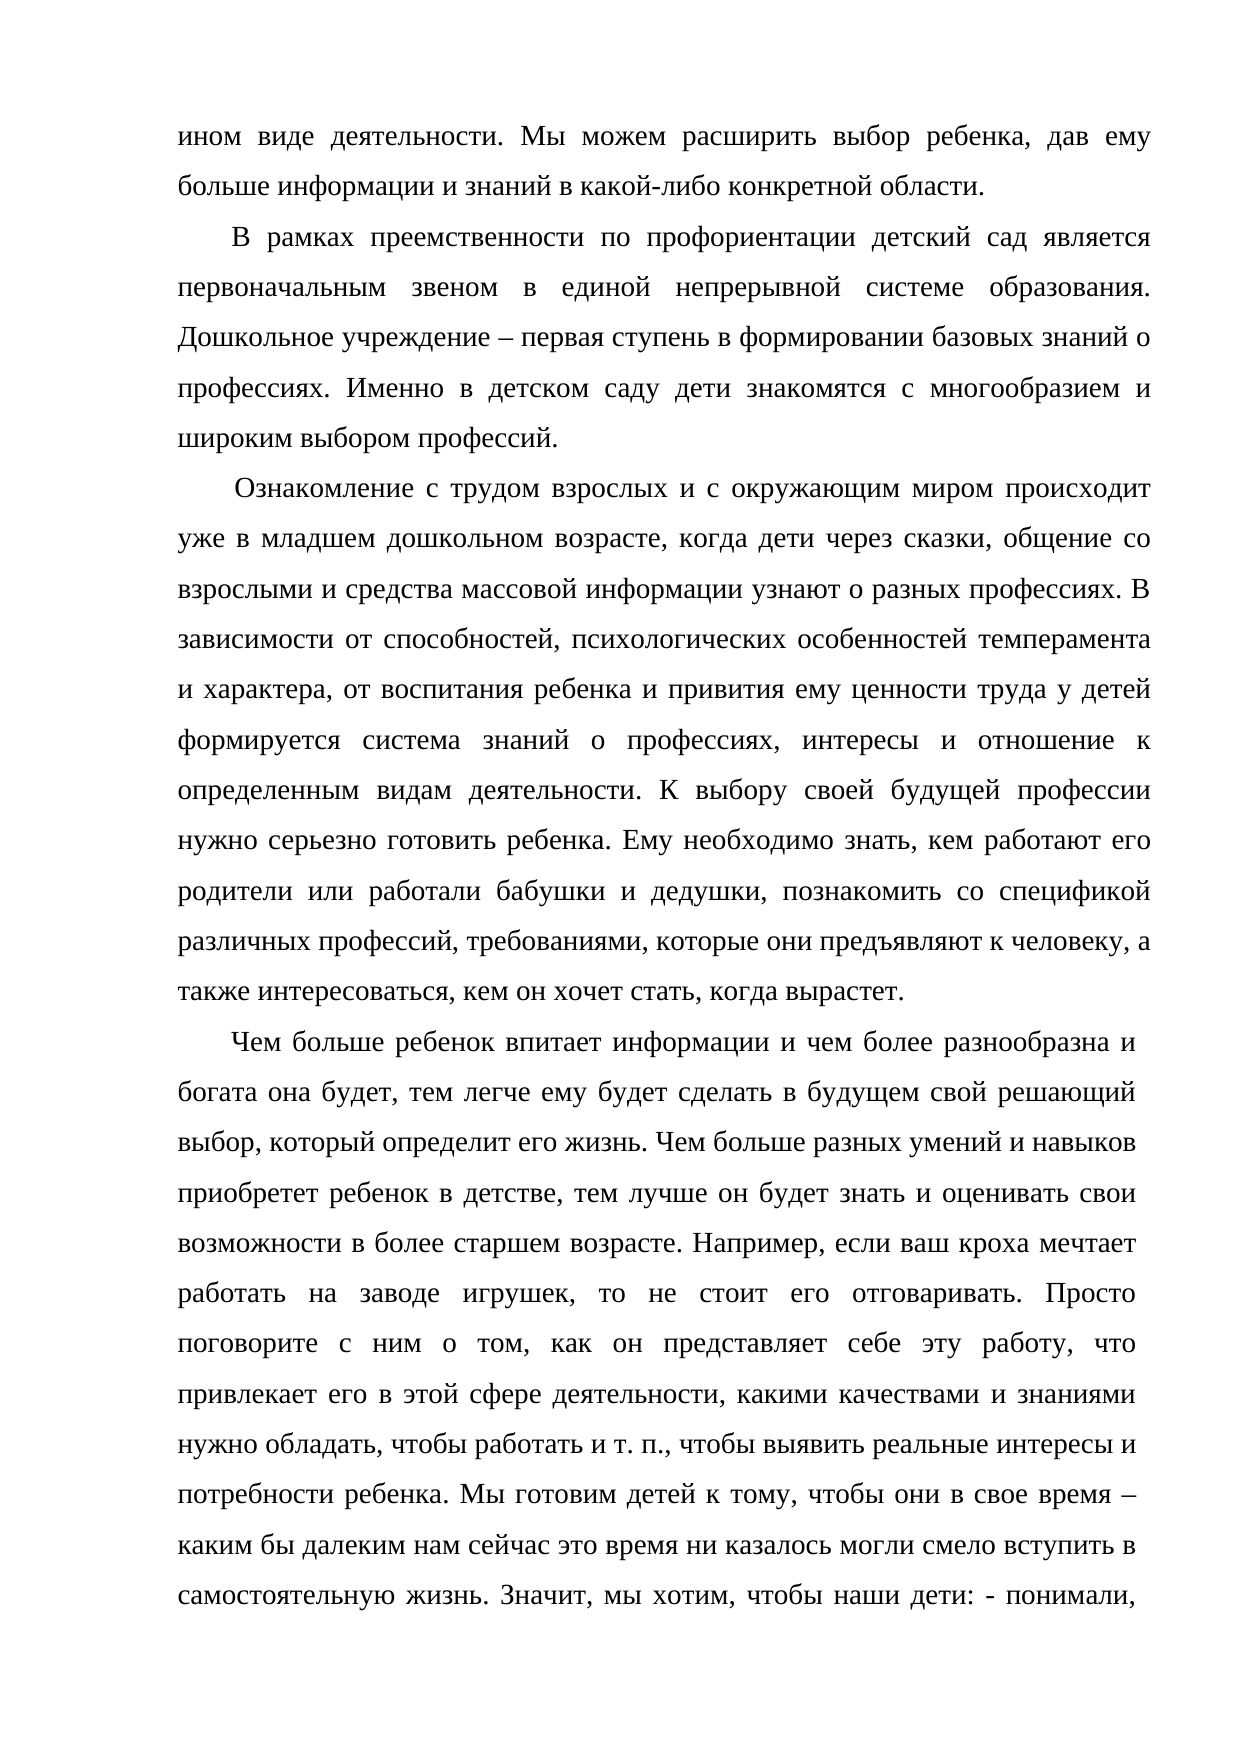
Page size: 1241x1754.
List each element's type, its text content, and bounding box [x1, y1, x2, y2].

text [177, 118, 1152, 202]
text В рамках преемственности по профориентации детский сад является первоначальным звеном в единой непрерывной системе образования. Дошкольное учреждение – первая ступень в формировании базовых знаний о профессиях. Именно в детском саду дети знакомятся с многообразием и широким выбором профессий. [177, 219, 1152, 453]
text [177, 1024, 1137, 1611]
text Ознакомление с трудом взрослых и с окружающим миром происходит уже в младшем дошкольном возрасте, когда дети через сказки, общение со взрослыми и средства массовой информации узнают о разных профессиях. В зависимости от способностей, психологических особенностей темперамента и характера, от воспитания ребенка и привития ему ценности труда у детей формируется система знаний о профессиях, интересы и отношение к определенным видам деятельности. К выбору своей будущей профессии нужно серьезно готовить ребенка. Ему необходимо знать, кем работают его родители или работали бабушки и дедушки, познакомить со спецификой различных профессий, требованиями, которые они предъявляют к человеку, а также интересоваться, кем он хочет стать, когда вырастет. [177, 470, 1152, 1007]
